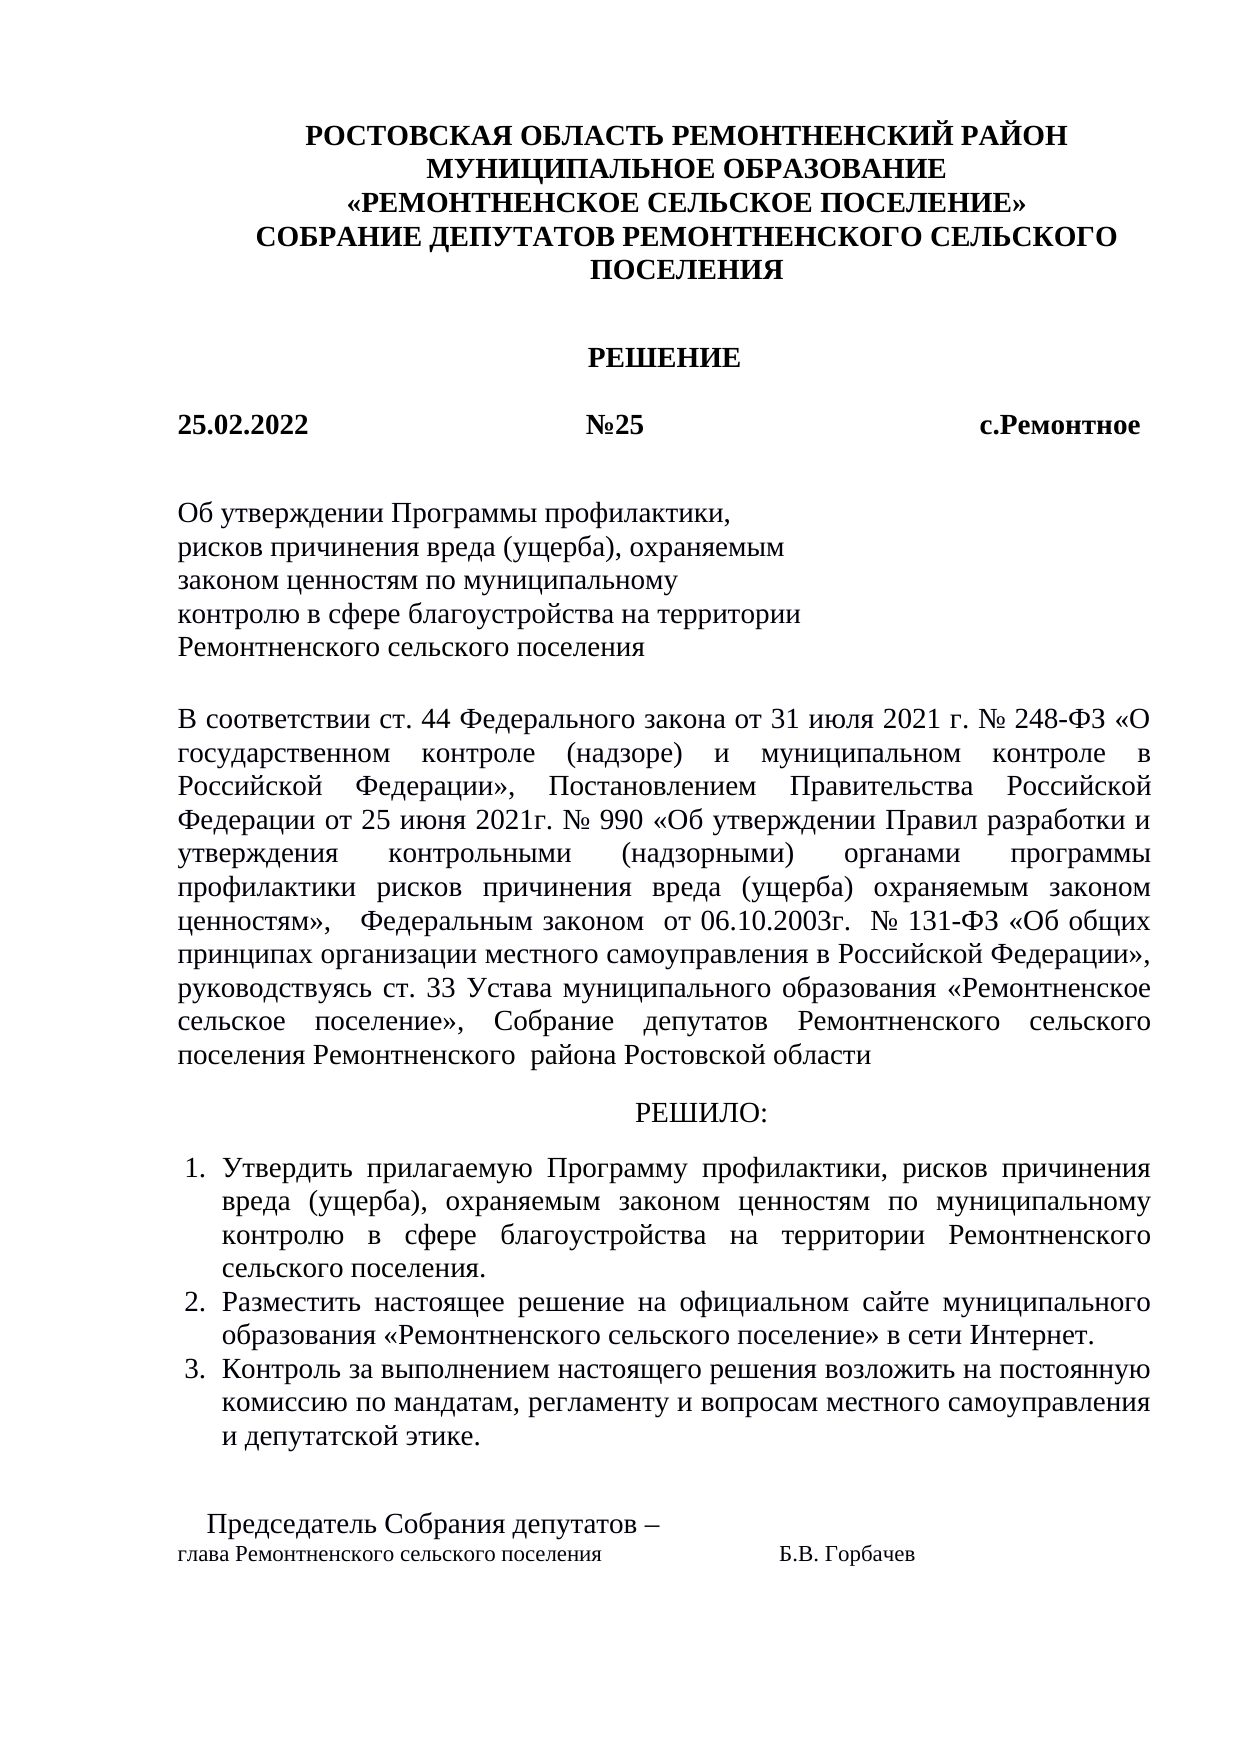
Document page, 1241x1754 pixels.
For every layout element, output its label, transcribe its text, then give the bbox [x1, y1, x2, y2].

text В соответствии ст. 44 Федерального закона от 31 июля 2021 г. № 248-ФЗ «О государственном контроле (надзоре) и муниципальном контроле в Российской Федерации», Постановлением Правительства Российской Федерации от 25 июня 2021г. № 990 «Об утверждении Правил разработки и утверждения контрольными (надзорными) органами программы профилактики рисков причинения вреда (ущерба) охраняемым законом ценностям», Федеральным законом от 06.10.2003г. № 131-ФЗ «Об общих принципах организации местного самоуправления в Российской Федерации», руководствуясь ст. 33 Устава муниципального образования «Ремонтненское сельское поселение», Собрание депутатов Ремонтненского сельского поселения Ремонтненского района Ростовской области [177, 701, 1152, 1070]
text РЕШИЛО: [177, 1095, 1152, 1129]
text МУНИЦИПАЛЬНОЕ ОБРАЗОВАНИЕ [207, 152, 1166, 185]
text Председатель Собрания депутатов – [177, 1506, 1152, 1539]
text рисков причинения вреда (ущерба), охраняемым [177, 529, 1152, 562]
text Ремонтненского сельского поселения [177, 629, 1152, 663]
text Об утверждении Программы профилактики, [177, 495, 1152, 529]
text РЕШЕНИЕ [177, 340, 1152, 374]
list Утвердить прилагаемую Программу профилактики, рисков причинения вреда (ущерба), охраняемым законом ценностям по муниципальному контролю в сфере благоустройства на территории Ремонтненского сельского поселения. [184, 1150, 1152, 1284]
text контролю в сфере благоустройства на территории [177, 596, 1152, 629]
text СОБРАНИЕ ДЕПУТАТОВ РЕМОНТНЕНСКОГО СЕЛЬСКОГО ПОСЕЛЕНИЯ [207, 219, 1166, 286]
text законом ценностям по муниципальному [177, 562, 1152, 596]
list Разместить настоящее решение на официальном сайте муниципального образования «Ремонтненского сельского поселение» в сети Интернет. [184, 1284, 1152, 1351]
text 25.02.2022 №25 с.Ремонтное [177, 407, 1152, 441]
text РОСТОВСКАЯ ОБЛАСТЬ РЕМОНТНЕНСКИЙ РАЙОН [207, 118, 1166, 152]
text «РЕМОНТНЕНСКОЕ СЕЛЬСКОЕ ПОСЕЛЕНИЕ» [207, 185, 1166, 219]
list Контроль за выполнением настоящего решения возложить на постоянную комиссию по мандатам, регламенту и вопросам местного самоуправления и депутатской этике. [184, 1351, 1152, 1452]
